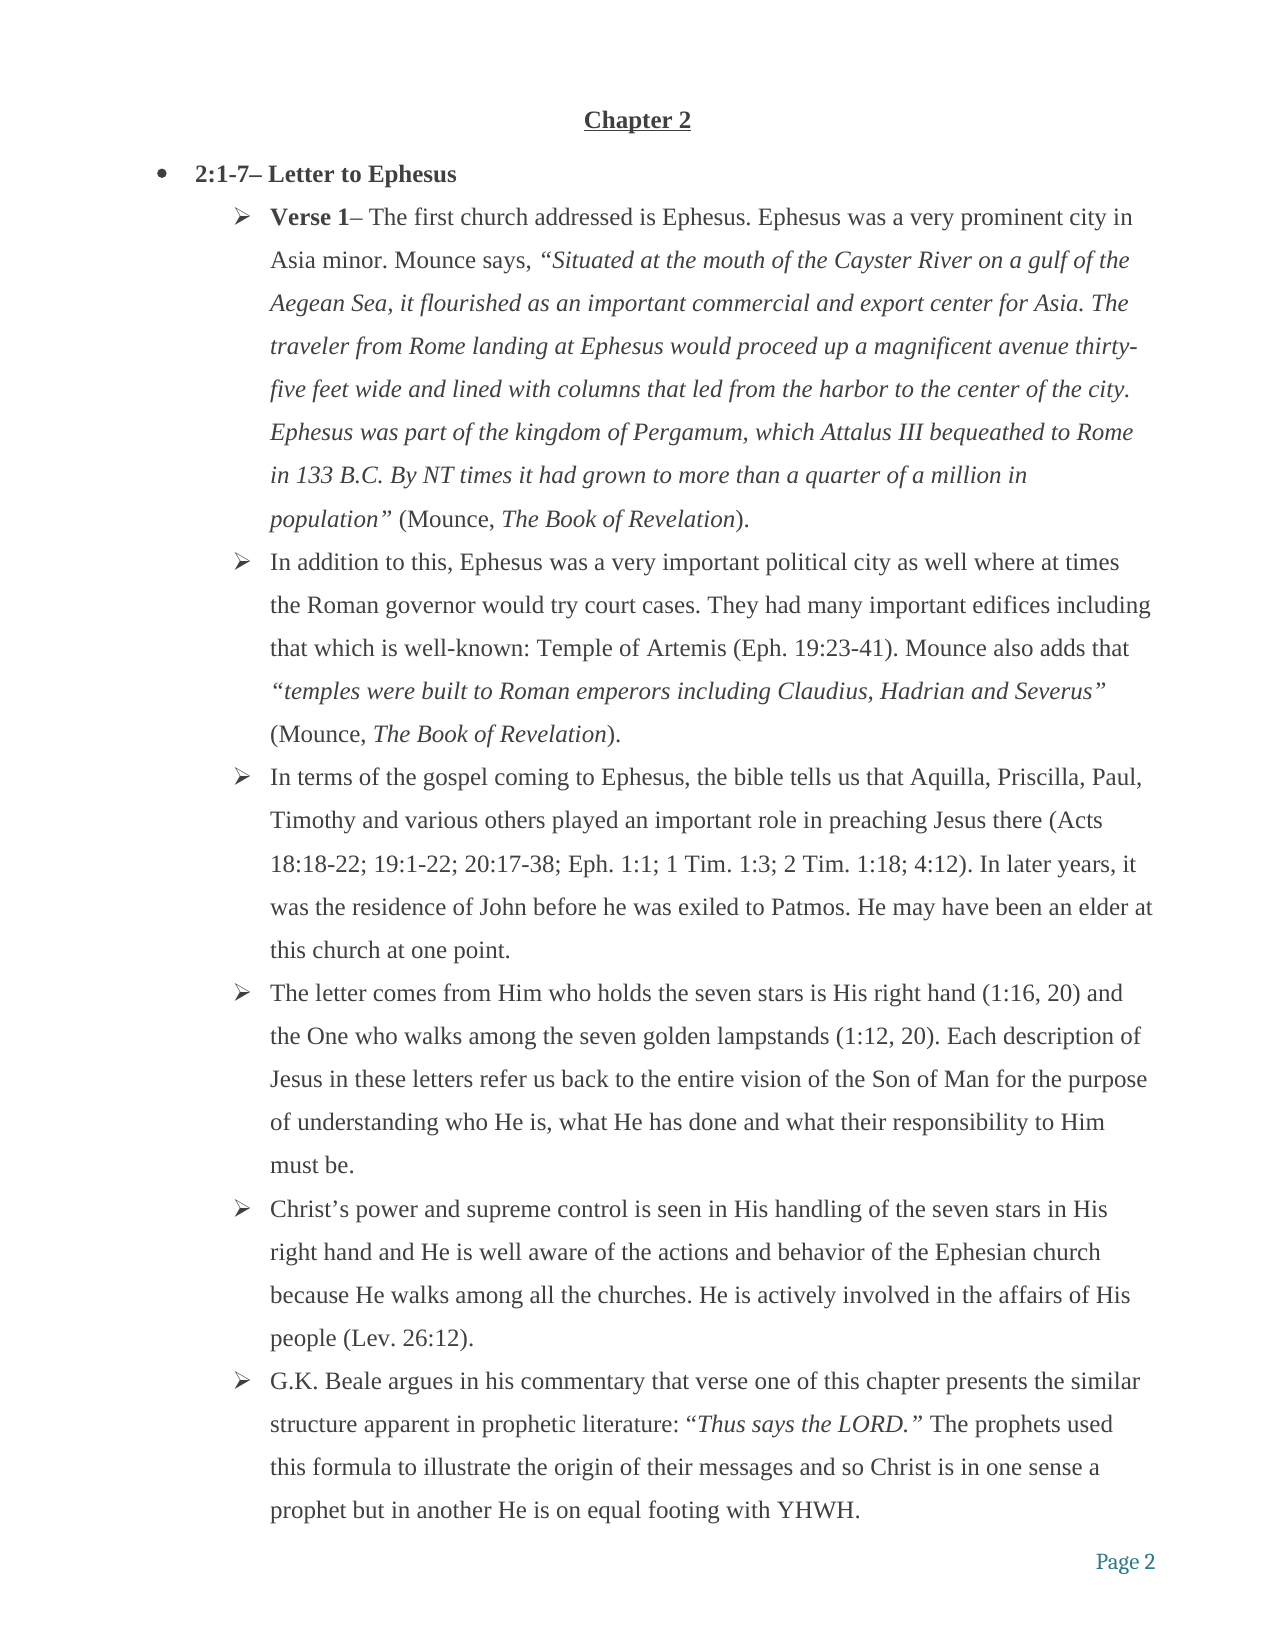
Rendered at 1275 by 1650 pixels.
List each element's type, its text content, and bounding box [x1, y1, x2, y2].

list Christ’s power and supreme control is seen in His handling of the seven stars in His right hand and He is well aware of the actions and behavior of the Ephesian church because He walks among all the churches. He is actively involved in the affairs of His people (Lev. 26:12). [232, 1194, 1155, 1352]
list 2:1-7– Letter to Ephesus [157, 159, 1155, 187]
list G.K. Beale argues in his commentary that verse one of this chapter presents the similar structure apparent in prophetic literature: “Thus says the LORD.” The prophets used this formula to illustrate the origin of their messages and so Christ is in one sense a prophet but in another He is on equal footing with YHWH. [232, 1366, 1155, 1524]
list The letter comes from Him who holds the seven stars is His right hand (1:16, 20) and the One who walks among the seven golden lampstands (1:12, 20). Each description of Jesus in these letters refer us back to the entire vision of the Son of Man for the purpose of understanding who He is, what He has done and what their responsibility to Him must be. [232, 978, 1155, 1179]
list Verse 1– The first church addressed is Ephesus. Ephesus was a very prominent city in Asia minor. Mounce says, “Situated at the mouth of the Cayster River on a gulf of the Aegean Sea, it flourished as an important commercial and export center for Asia. The traveler from Rome landing at Ephesus would proceed up a magnificent avenue thirty-five feet wide and lined with columns that led from the harbor to the center of the city. Ephesus was part of the kingdom of Pergamum, which Attalus III bequeathed to Rome in 133 B.C. By NT times it had grown to more than a quarter of a million in population” (Mounce, The Book of Revelation). [232, 202, 1155, 532]
text Chapter 2 [120, 105, 1155, 134]
list In terms of the gospel coming to Ephesus, the bible tells us that Aquilla, Priscilla, Paul, Timothy and various others played an important role in preaching Jesus there (Acts 18:18-22; 19:1-22; 20:17-38; Eph. 1:1; 1 Tim. 1:3; 2 Tim. 1:18; 4:12). In later years, it was the residence of John before he was exiled to Patmos. He may have been an elder at this church at one point. [232, 762, 1155, 964]
list In addition to this, Ephesus was a very important political city as well where at times the Roman governor would try court cases. They had many important edifices including that which is well-known: Temple of Artemis (Eph. 19:23-41). Mounce also adds that “temples were built to Roman emperors including Claudius, Hadrian and Severus” (Mounce, The Book of Revelation). [232, 547, 1155, 748]
